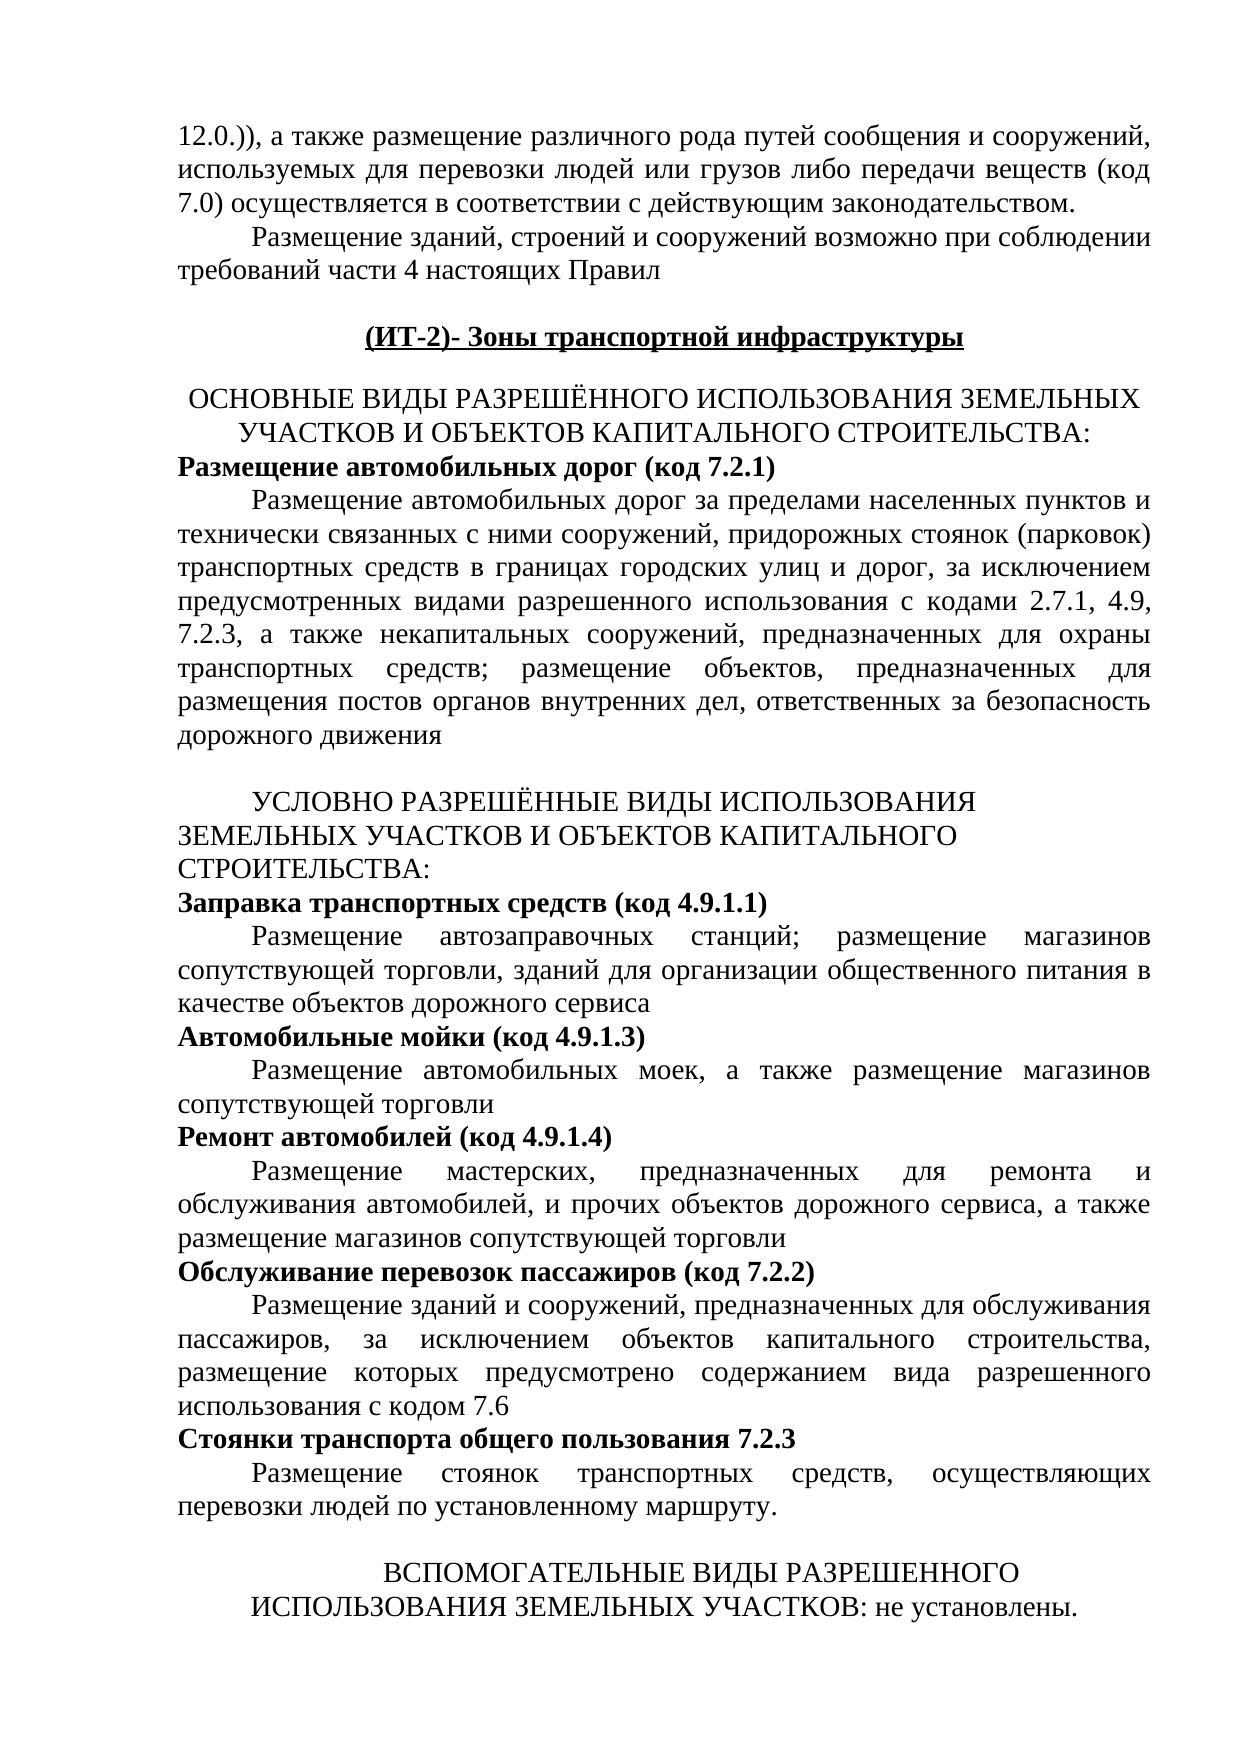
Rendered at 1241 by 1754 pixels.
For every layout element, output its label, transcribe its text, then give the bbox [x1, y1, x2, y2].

text Автомобильные мойки (код 4.9.1.3) [177, 1019, 1152, 1052]
list ОСНОВНЫЕ ВИДЫ РАЗРЕШЁННОГО ИСПОЛЬЗОВАНИЯ ЗЕМЕЛЬНЫХ УЧАСТКОВ И ОБЪЕКТОВ КАПИТАЛЬНОГО СТРОИТЕЛЬСТВА: [177, 382, 1152, 449]
text Размещение автомобильных моек, а также размещение магазинов сопутствующей торговли [177, 1052, 1152, 1119]
text Обслуживание перевозок пассажиров (код 7.2.2) [177, 1254, 1152, 1287]
text Размещение мастерских, предназначенных для ремонта и обслуживания автомобилей, и прочих объектов дорожного сервиса, а также размещение магазинов сопутствующей торговли [177, 1153, 1152, 1254]
text Ремонт автомобилей (код 4.9.1.4) [177, 1119, 1152, 1153]
text Размещение автомобильных дорог (код 7.2.1) [177, 449, 1152, 482]
text ВСПОМОГАТЕЛЬНЫЕ ВИДЫ РАЗРЕШЕННОГО ИСПОЛЬЗОВАНИЯ ЗЕМЕЛЬНЫХ УЧАСТКОВ: не установлены. [177, 1556, 1152, 1623]
text Размещение автомобильных дорог за пределами населенных пунктов и технически связанных с ними сооружений, придорожных стоянок (парковок) транспортных средств в границах городских улиц и дорог, за исключением предусмотренных видами разрешенного использования с кодами 2.7.1, 4.9, 7.2.3, а также некапитальных сооружений, предназначенных для охраны транспортных средств; размещение объектов, предназначенных для размещения постов органов внутренних дел, ответственных за безопасность дорожного движения [177, 482, 1152, 751]
text Стоянки транспорта общего пользования 7.2.3 [177, 1421, 1152, 1455]
list УСЛОВНО РАЗРЕШЁННЫЕ ВИДЫ ИСПОЛЬЗОВАНИЯ ЗЕМЕЛЬНЫХ УЧАСТКОВ И ОБЪЕКТОВ КАПИТАЛЬНОГО СТРОИТЕЛЬСТВА: [177, 784, 1152, 885]
text Заправка транспортных средств (код 4.9.1.1) [177, 885, 1152, 918]
text Размещение автозаправочных станций; размещение магазинов сопутствующей торговли, зданий для организации общественного питания в качестве объектов дорожного сервиса [177, 918, 1152, 1019]
text Размещение зданий, строений и сооружений возможно при соблюдении требований части 4 настоящих Правил [177, 219, 1152, 286]
text Размещение стоянок транспортных средств, осуществляющих перевозки людей по установленному маршруту. [177, 1455, 1152, 1522]
text Размещение зданий и сооружений, предназначенных для обслуживания пассажиров, за исключением объектов капитального строительства, размещение которых предусмотрено содержанием вида разрешенного использования с кодом 7.6 [177, 1287, 1152, 1421]
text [177, 118, 1152, 219]
text (ИТ-2)- Зоны транспортной инфраструктуры [177, 319, 1152, 353]
